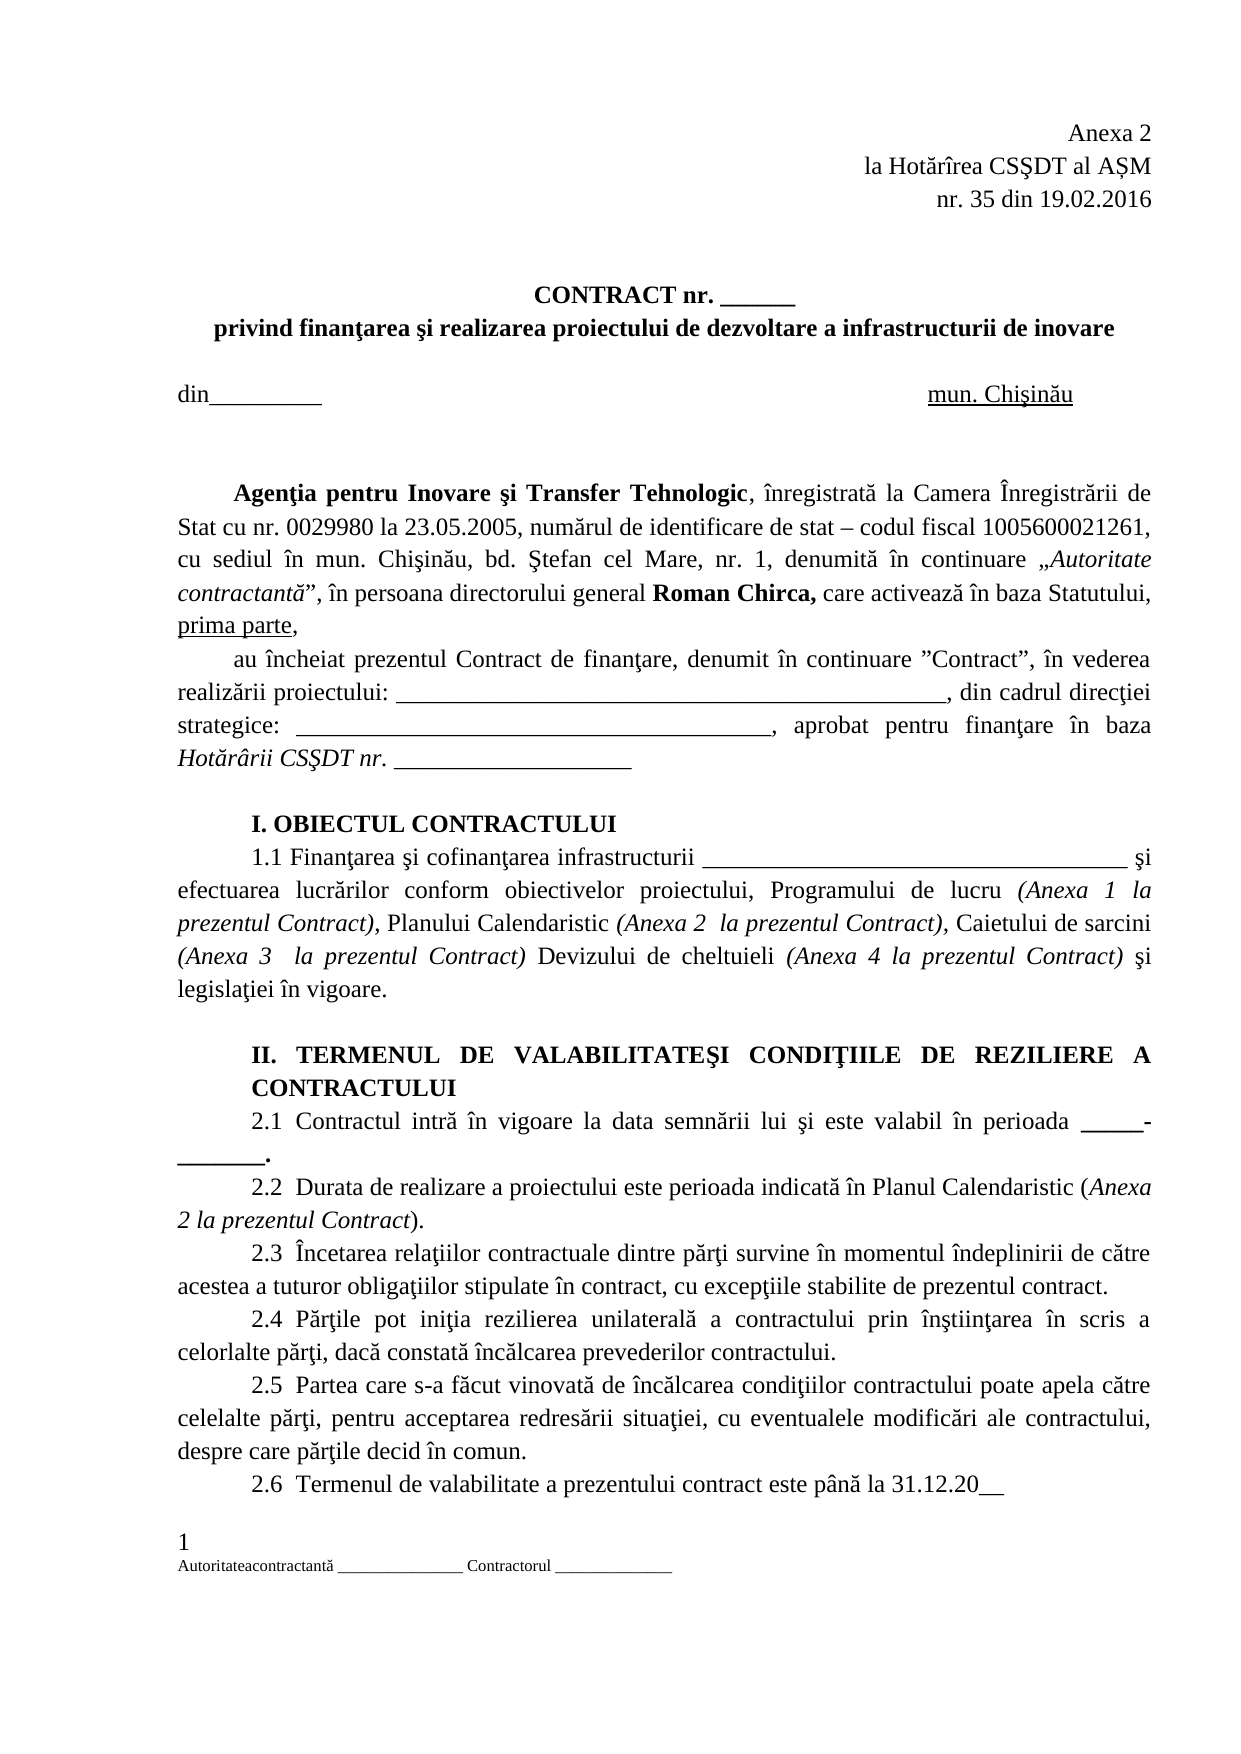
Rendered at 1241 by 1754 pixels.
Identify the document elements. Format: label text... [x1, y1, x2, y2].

list Părţile pot iniţia rezilierea unilaterală a contractului prin înştiinţarea în scris a celorlalte părţi, dacă constată încălcarea prevederilor contractului. [177, 1304, 1152, 1366]
title nr. 35 din 19.02.2016 [177, 184, 1152, 213]
text au încheiat prezentul Contract de finanţare, denumit în continuare ”Contract”, în vederea realizării proiectului: ____________________________________________, din cadrul direcţiei strategice: ______________________________________, aprobat pentru finanţare în baza Hotărârii CSŞDT nr. ___________________ [177, 644, 1152, 771]
text I. OBIECTUL CONTRACTULUI [177, 809, 1152, 837]
text II. TERMENUL DE VALABILITATEŞI CONDIŢIILE DE REZILIERE A CONTRACTULUI [177, 1040, 1152, 1102]
text din_________ mun. Chişinău [177, 379, 1152, 408]
list Durata de realizare a proiectului este perioada indicată în Planul Calendaristic (Anexa 2 la prezentul Contract). [177, 1172, 1152, 1234]
list Termenul de valabilitate a prezentului contract este până la 31.12.20__ [177, 1469, 1152, 1498]
text privind finanţarea şi realizarea proiectului de dezvoltare a infrastructurii de inovare [177, 313, 1152, 342]
list Partea care s-a făcut vinovată de încălcarea condiţiilor contractului poate apela către celelalte părţi, pentru acceptarea redresării situaţiei, cu eventualele modificări ale contractului, despre care părţile decid în comun. [177, 1370, 1152, 1465]
text Agenţia pentru Inovare şi Transfer Tehnologic, înregistrată la Camera Înregistrării de Stat cu nr. 0029980 la 23.05.2005, numărul de identificare de stat – codul fiscal 1005600021261, cu sediul în mun. Chişinău, bd. Ştefan cel Mare, nr. 1, denumită în continuare „Autoritate contractantă”, în persoana directorului general Roman Chirca, care activează în baza Statutului, prima parte, [177, 478, 1152, 639]
list Încetarea relaţiilor contractuale dintre părţi survine în momentul îndeplinirii de către acestea a tuturor obligaţiilor stipulate în contract, cu excepţiile stabilite de prezentul contract. [177, 1238, 1152, 1300]
title CONTRACT nr. ______ [177, 280, 1152, 309]
list Contractul intră în vigoare la data semnării lui şi este valabil în perioada _____- _______. [177, 1106, 1152, 1168]
title Anexa 2 [177, 118, 1152, 147]
title la Hotărîrea CSŞDT al AȘM [177, 151, 1152, 180]
text 1.1 Finanţarea şi cofinanţarea infrastructurii __________________________________ şi efectuarea lucrărilor conform obiectivelor proiectului, Programului de lucru (Anexa 1 la prezentul Contract), Planului Calendaristic (Anexa 2 la prezentul Contract), Caietului de sarcini (Anexa 3 la prezentul Contract) Devizului de cheltuieli (Anexa 4 la prezentul Contract) şi legislaţiei în vigoare. [177, 842, 1152, 1003]
